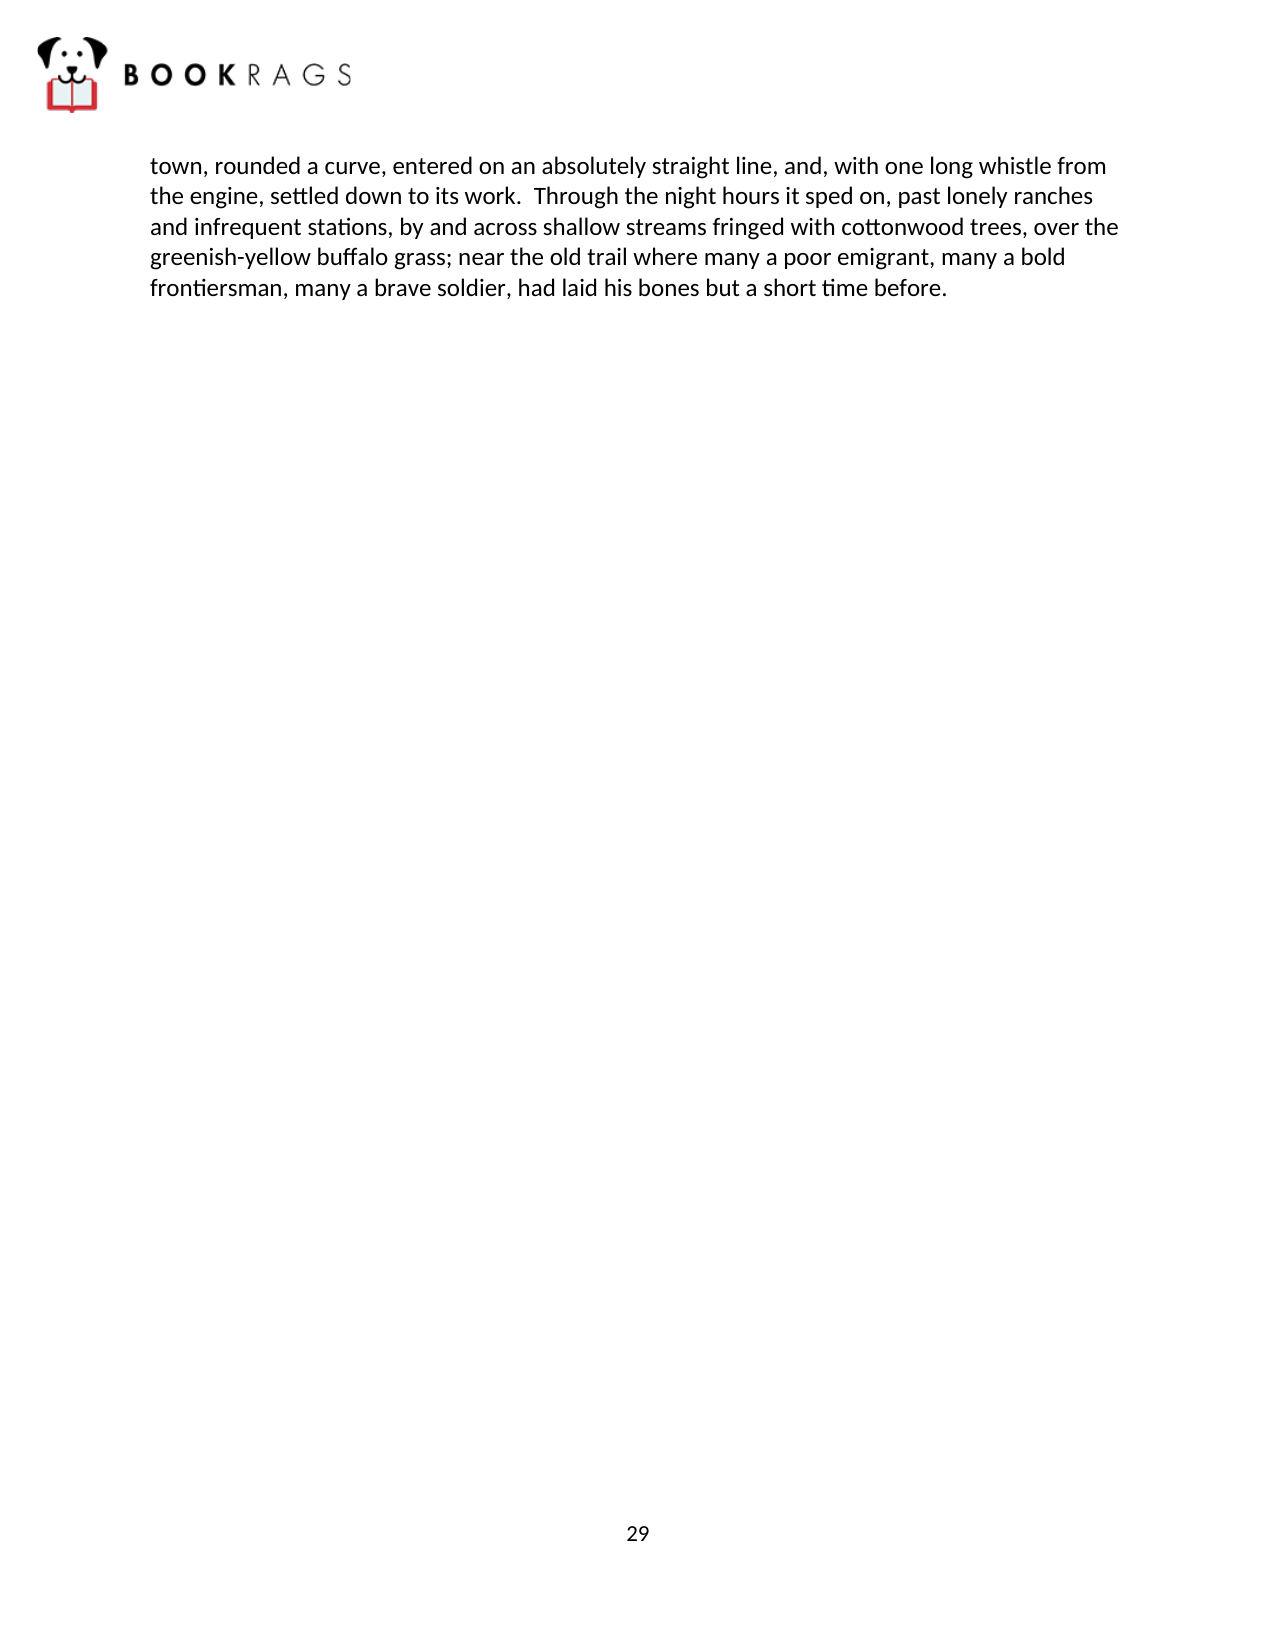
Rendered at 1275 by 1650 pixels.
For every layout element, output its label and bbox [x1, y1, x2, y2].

picture [37, 37, 351, 113]
text [150, 150, 1125, 303]
